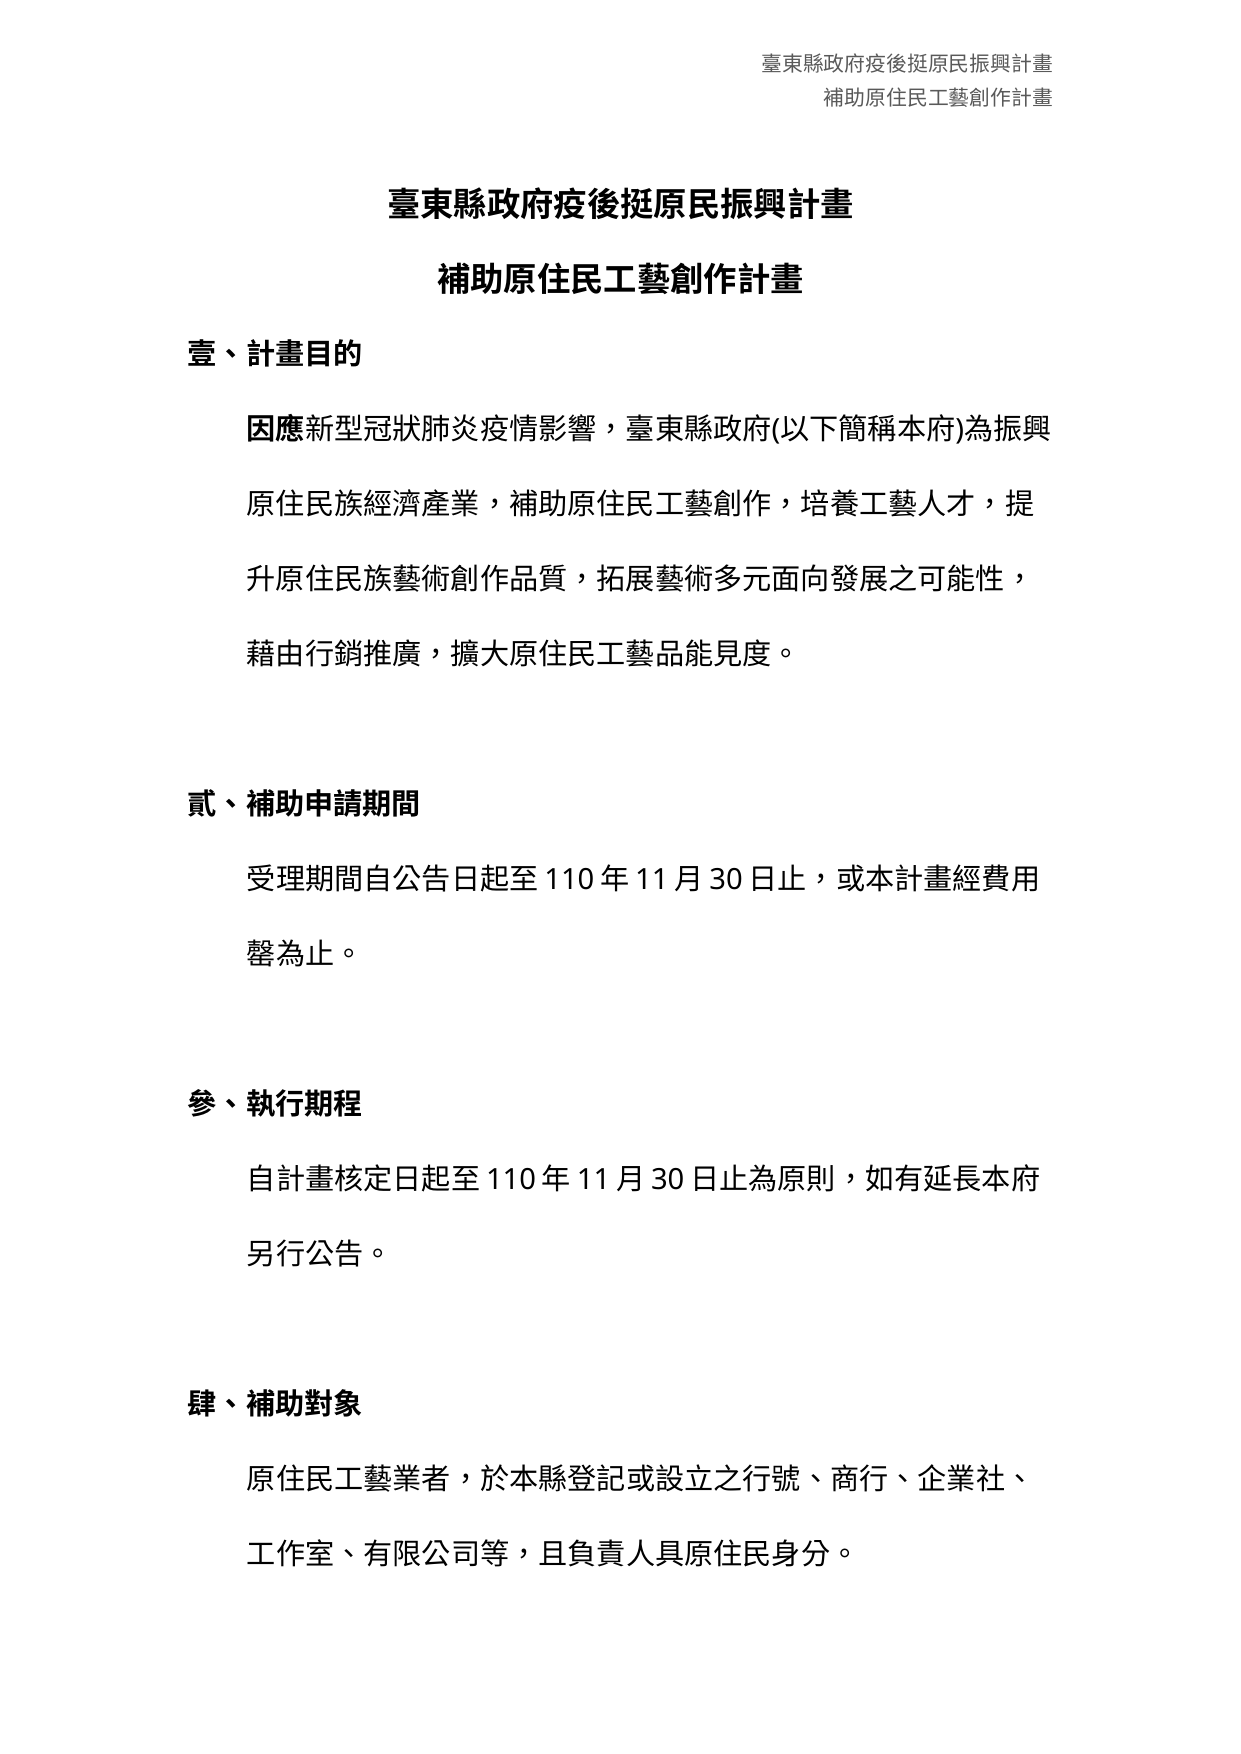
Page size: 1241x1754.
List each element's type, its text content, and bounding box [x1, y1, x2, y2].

list 執行期程 [187, 1064, 1053, 1139]
list 計畫目的 [187, 314, 1053, 389]
list 原住民工藝業者，於本縣登記或設立之行號、商行、企業社、工作室、有限公司等，且負責人具原住民身分。 [247, 1439, 1053, 1589]
list 補助申請期間 [187, 764, 1053, 839]
list 補助對象 [187, 1364, 1053, 1439]
text 臺東縣政府疫後挺原民振興計畫 [187, 164, 1053, 239]
list 因應新型冠狀肺炎疫情影響，臺東縣政府(以下簡稱本府)為振興原住民族經濟產業，補助原住民工藝創作，培養工藝人才，提升原住民族藝術創作品質，拓展藝術多元面向發展之可能性，藉由行銷推廣，擴大原住民工藝品能見度。 [246, 389, 1053, 689]
list 受理期間自公告日起至110年11月30日止，或本計畫經費用罄為止。 [247, 839, 1053, 989]
text 補助原住民工藝創作計畫 [187, 239, 1053, 314]
list 自計畫核定日起至110年11月30日止為原則，如有延長本府另行公告。 [247, 1139, 1053, 1289]
